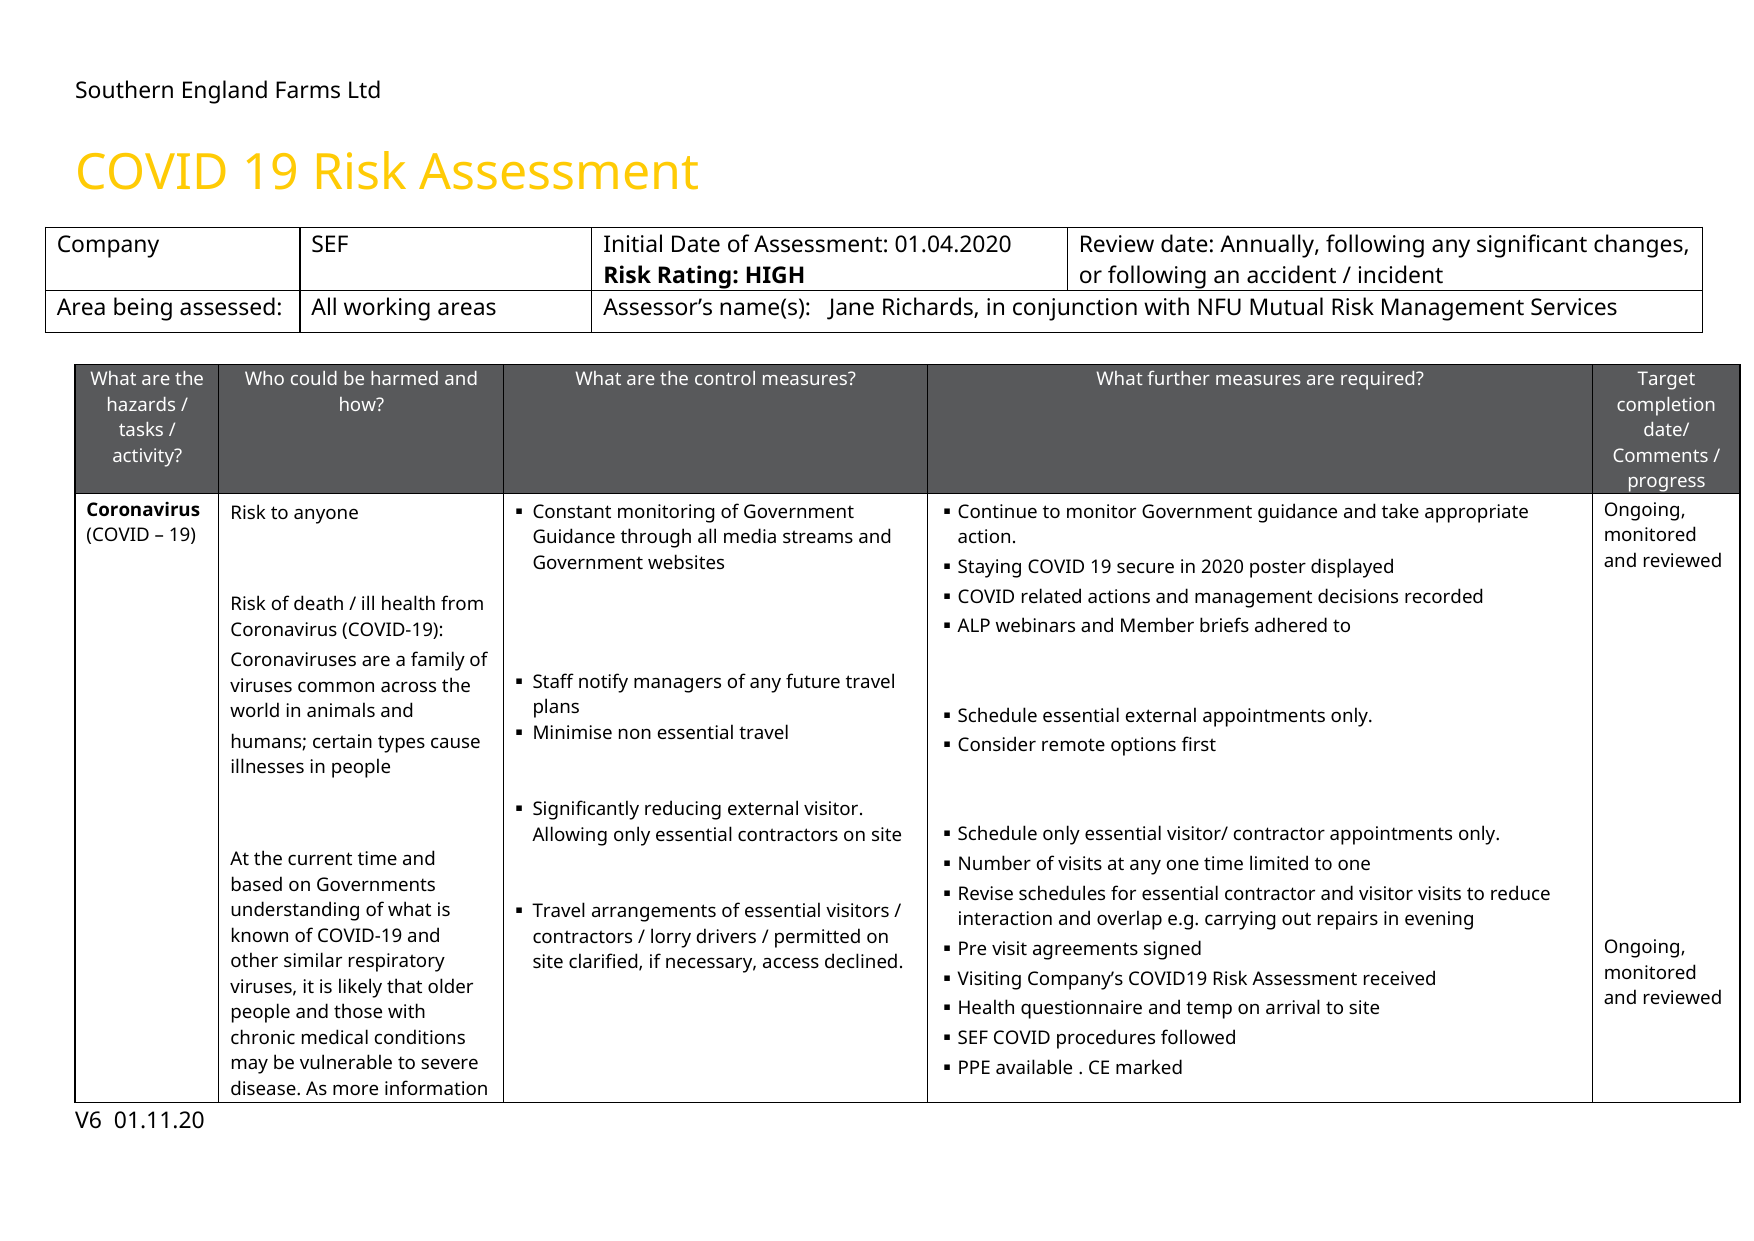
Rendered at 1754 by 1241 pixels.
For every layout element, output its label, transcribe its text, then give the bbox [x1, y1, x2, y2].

table_header What are the control measures? [504, 365, 927, 493]
table_header Review date: Annually, following any significant changes, or following an accident / incident [1068, 228, 1702, 290]
table_header What are the hazards / tasks / activity? [76, 365, 218, 493]
table_cell Coronavirus (COVID – 19) [76, 494, 218, 1102]
table_header Company [46, 228, 299, 290]
table_cell All working areas [301, 291, 591, 332]
table_header SEF [301, 228, 591, 290]
table_header What further measures are required? [928, 365, 1592, 493]
table_header Initial Date of Assessment: 01.04.2020 Risk Rating: HIGH [592, 228, 1067, 290]
table_cell Area being assessed: [46, 291, 299, 332]
table_header Target completion date/ Comments / progress [1593, 365, 1739, 493]
table_header Who could be harmed and how? [219, 365, 503, 493]
text COVID 19 Risk Assessment [75, 136, 1679, 204]
table_cell Assessor’s name(s): Jane Richards, in conjunction with NFU Mutual Risk Management Services [592, 291, 1702, 332]
